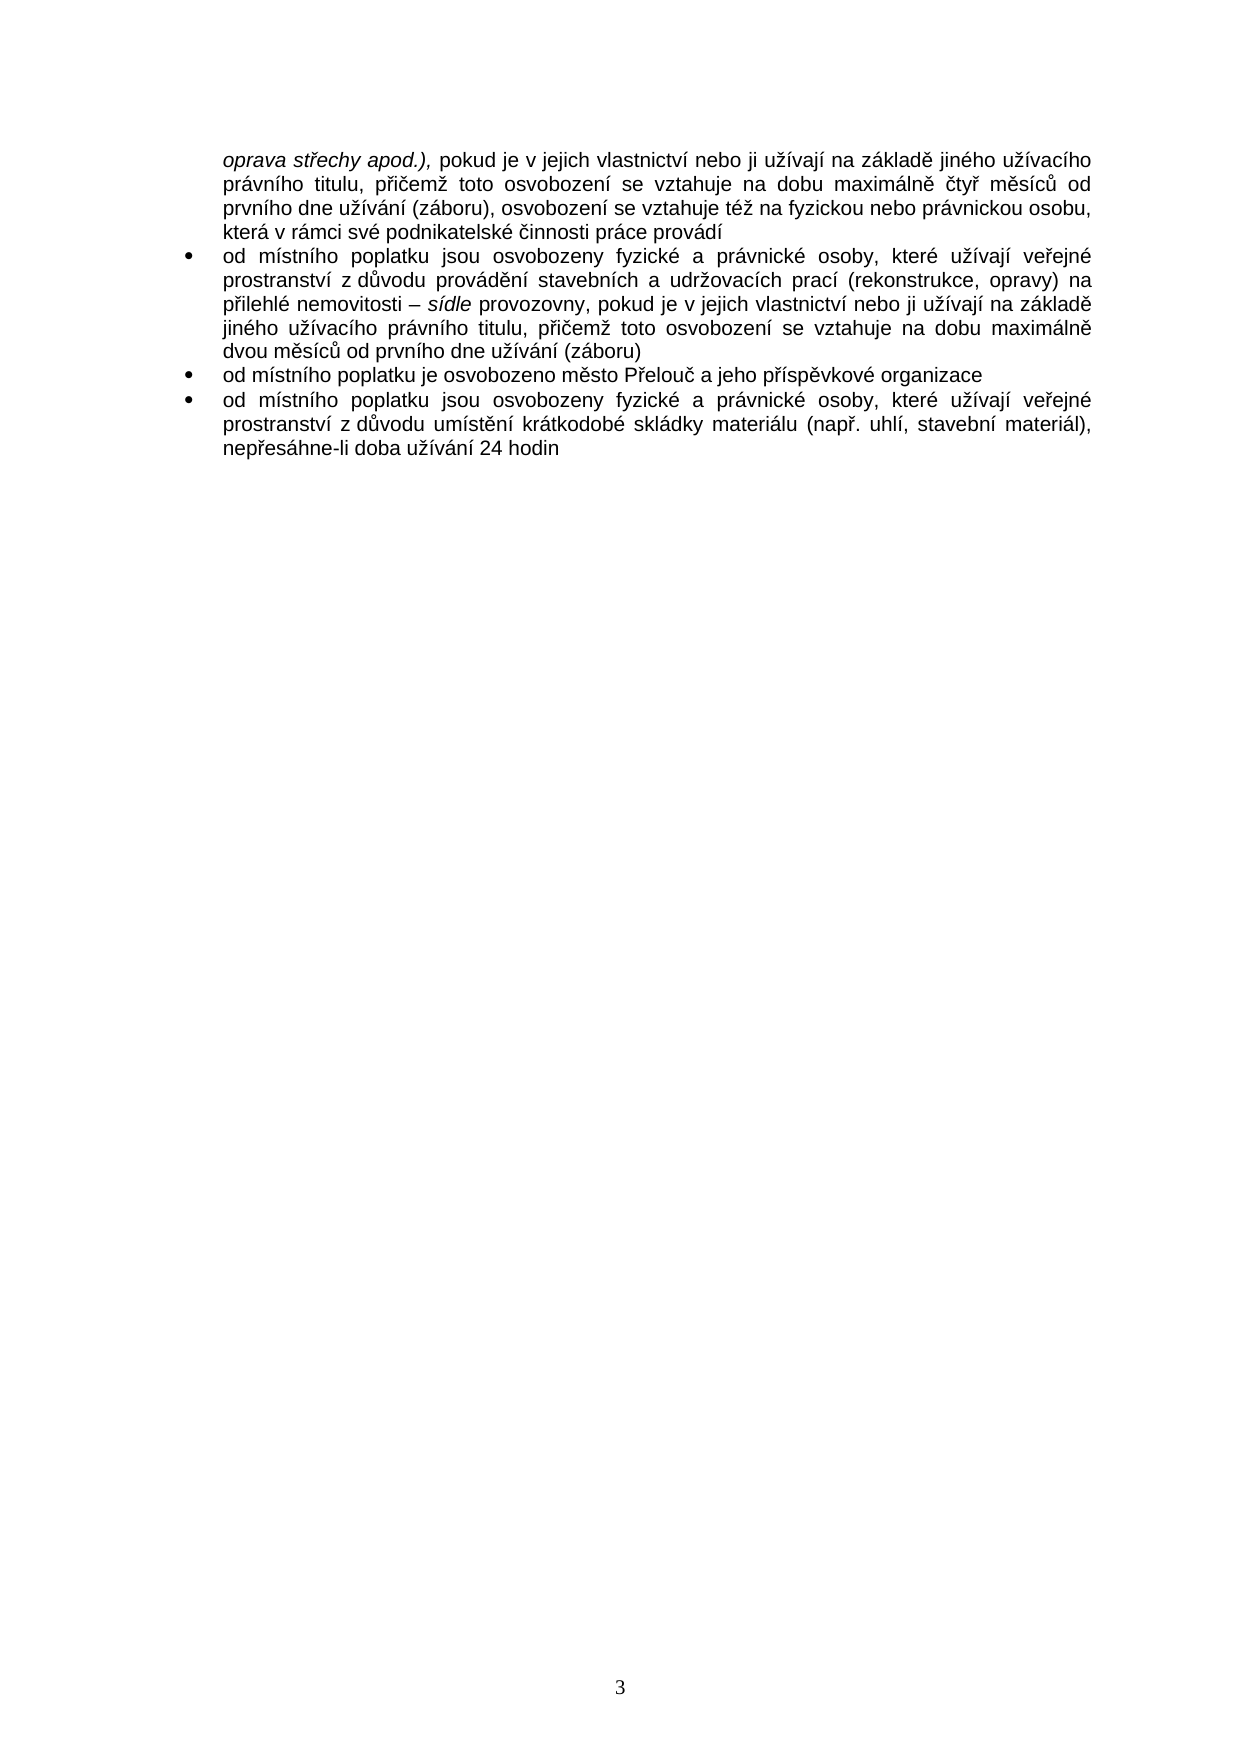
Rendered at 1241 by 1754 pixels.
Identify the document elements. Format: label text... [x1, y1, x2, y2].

list od místního poplatku jsou osvobozeny fyzické a právnické osoby, které užívají veřejné prostranství z důvodu umístění krátkodobé skládky materiálu (např. uhlí, stavební materiál), nepřesáhne-li doba užívání 24 hodin [185, 387, 1093, 459]
list od místního poplatku je osvobozeno město Přelouč a jeho příspěvkové organizace [185, 363, 1093, 387]
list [185, 148, 1093, 243]
list od místního poplatku jsou osvobozeny fyzické a právnické osoby, které užívají veřejné prostranství z důvodu provádění stavebních a udržovacích prací (rekonstrukce, opravy) na přilehlé nemovitosti – sídle provozovny, pokud je v jejich vlastnictví nebo ji užívají na základě jiného užívacího právního titulu, přičemž toto osvobození se vztahuje na dobu maximálně dvou měsíců od prvního dne užívání (záboru) [185, 243, 1093, 363]
